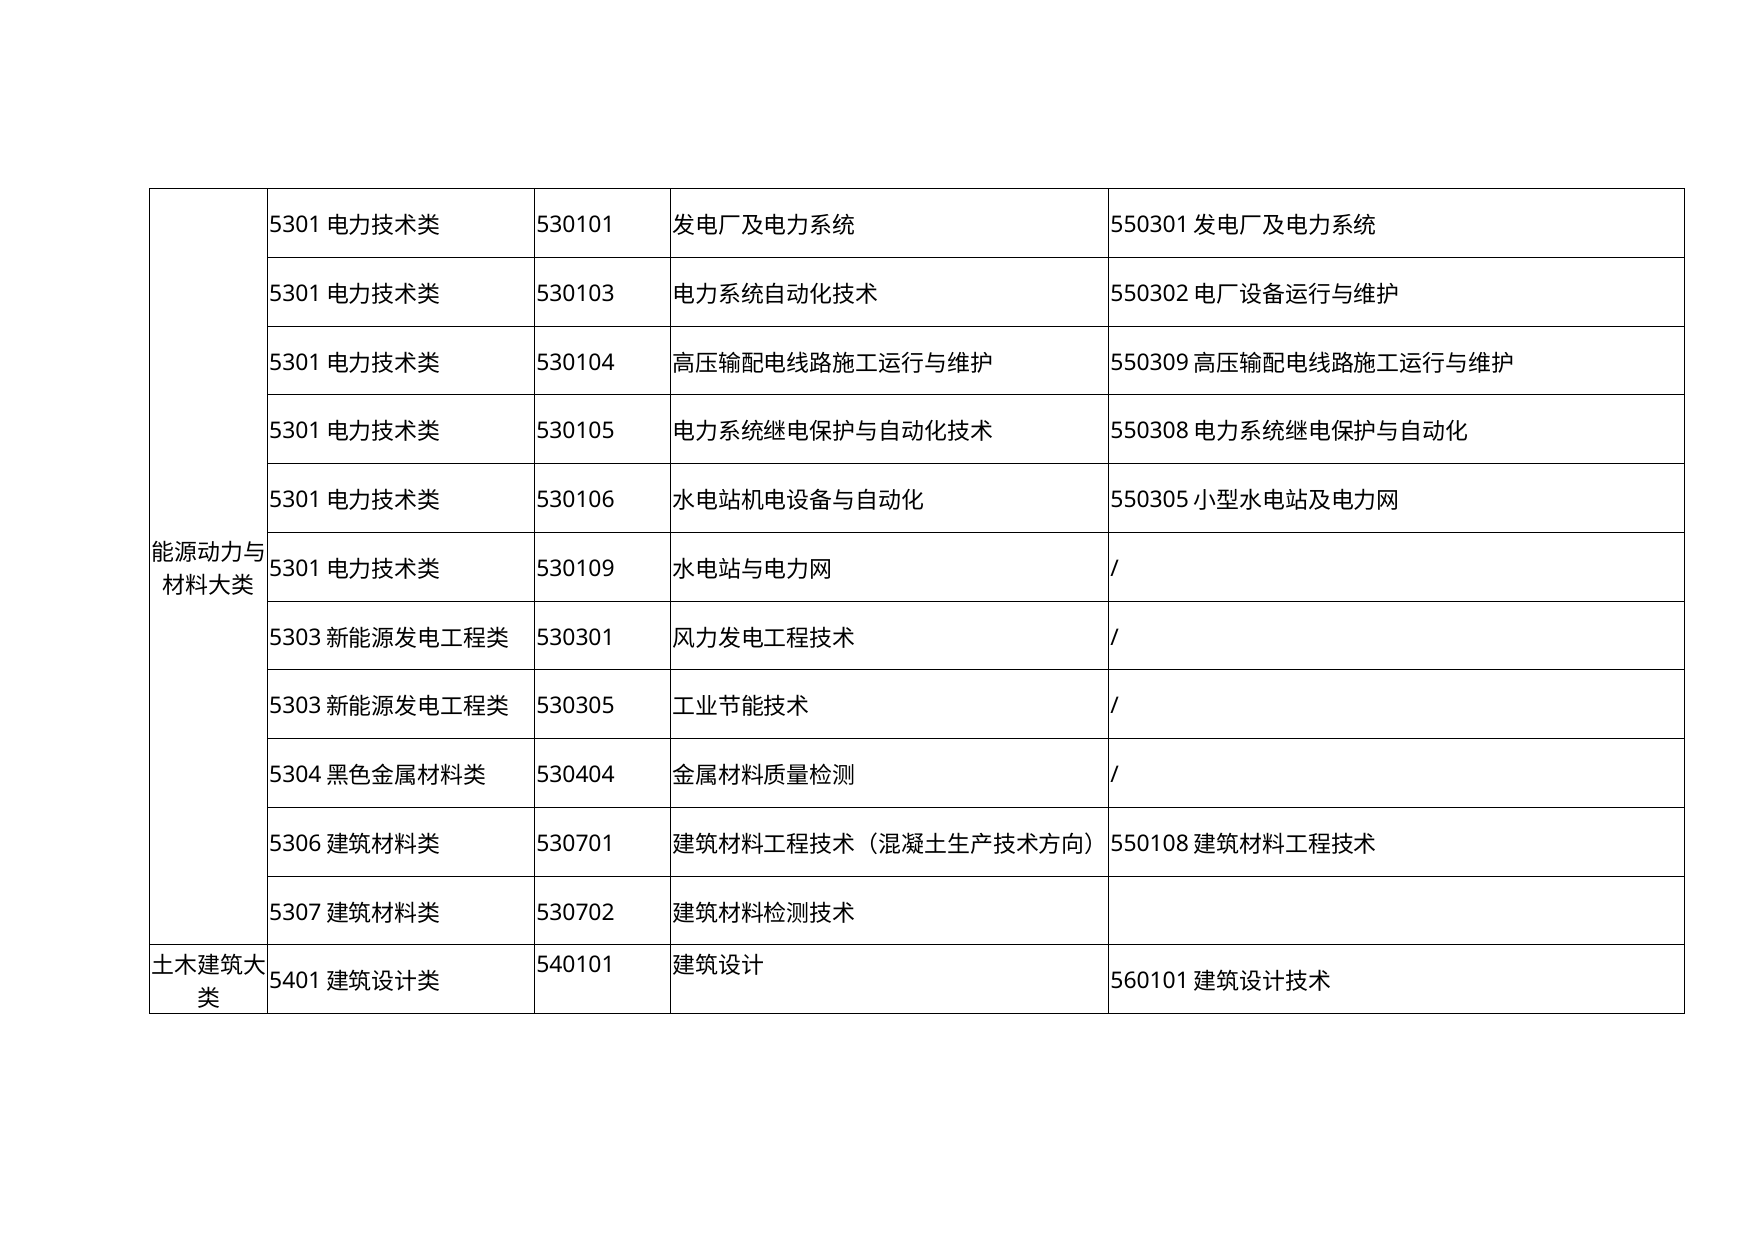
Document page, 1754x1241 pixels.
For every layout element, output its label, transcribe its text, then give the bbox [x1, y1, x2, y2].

table_cell 发电厂及电力系统 [671, 189, 1108, 257]
table_cell [1109, 877, 1684, 944]
table_cell 工业节能技术 [671, 670, 1108, 738]
table_cell 530701 [535, 808, 670, 876]
table_cell 电力系统继电保护与自动化技术 [671, 395, 1108, 463]
table_cell 550305小型水电站及电力网 [1109, 464, 1684, 532]
table_cell 540101 [535, 945, 670, 1013]
table_cell / [1109, 602, 1684, 669]
table_cell 5306建筑材料类 [268, 808, 534, 876]
table_cell 550108建筑材料工程技术 [1109, 808, 1684, 876]
table_cell 5301电力技术类 [268, 258, 534, 326]
table_cell 5307建筑材料类 [268, 877, 534, 944]
table_cell 5301电力技术类 [268, 395, 534, 463]
table_cell 530104 [535, 327, 670, 394]
table_cell 高压输配电线路施工运行与维护 [671, 327, 1108, 394]
table_cell 530404 [535, 739, 670, 807]
table_cell 5303新能源发电工程类 [268, 602, 534, 669]
table_cell 水电站与电力网 [671, 533, 1108, 601]
table_cell / [1109, 533, 1684, 601]
table_cell 5303新能源发电工程类 [268, 670, 534, 738]
table_cell 建筑材料检测技术 [671, 877, 1108, 944]
table_cell 5304黑色金属材料类 [268, 739, 534, 807]
table_cell 550309高压输配电线路施工运行与维护 [1109, 327, 1684, 394]
table_cell 建筑设计 [671, 945, 1108, 1013]
table_cell 电力系统自动化技术 [671, 258, 1108, 326]
table_cell 风力发电工程技术 [671, 602, 1108, 669]
table_cell 530305 [535, 670, 670, 738]
table_cell 550301发电厂及电力系统 [1109, 189, 1684, 257]
table_cell 530106 [535, 464, 670, 532]
table_cell 560101建筑设计技术 [1109, 945, 1684, 1013]
table_cell / [1109, 739, 1684, 807]
table_cell 能源动力与材料大类 [150, 189, 267, 944]
table_cell 土木建筑大类 [150, 945, 267, 1013]
table_cell 建筑材料工程技术（混凝土生产技术方向） [671, 808, 1108, 876]
table_cell 金属材料质量检测 [671, 739, 1108, 807]
table_cell 550308电力系统继电保护与自动化 [1109, 395, 1684, 463]
table_cell 5301电力技术类 [268, 327, 534, 394]
table_cell 550302电厂设备运行与维护 [1109, 258, 1684, 326]
table_cell 530103 [535, 258, 670, 326]
table_cell 5301电力技术类 [268, 189, 534, 257]
table_cell 5401建筑设计类 [268, 945, 534, 1013]
table_cell 530105 [535, 395, 670, 463]
table_cell 水电站机电设备与自动化 [671, 464, 1108, 532]
table_cell 530101 [535, 189, 670, 257]
table_cell 5301电力技术类 [268, 533, 534, 601]
table_cell 5301电力技术类 [268, 464, 534, 532]
table_cell 530301 [535, 602, 670, 669]
table_cell 530109 [535, 533, 670, 601]
table_cell / [1109, 670, 1684, 738]
table_cell 530702 [535, 877, 670, 944]
